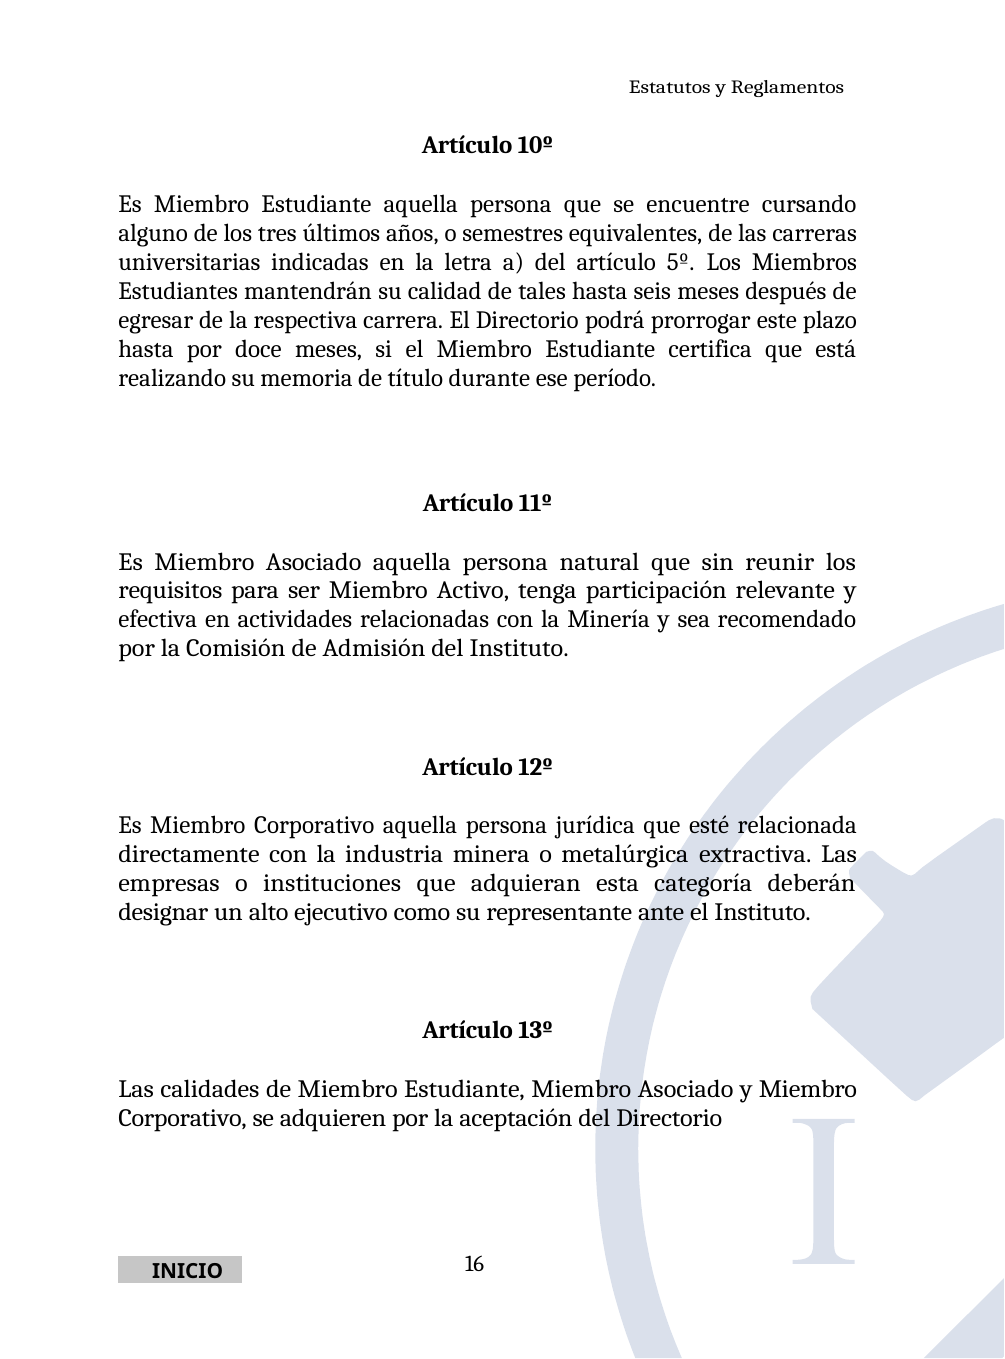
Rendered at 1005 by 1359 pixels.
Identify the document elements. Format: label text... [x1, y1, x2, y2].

text Es Miembro Estudiante aquella persona que se encuentre cursando alguno de los tres últimos años, o semestres equivalentes, de las carreras universitarias indicadas en la letra a) del artículo 5º. Los Miembros Estudiantes mantendrán su calidad de tales hasta seis meses después de egresar de la respectiva carrera. El Directorio podrá prorrogar este plazo hasta por doce meses, si el Miembro Estudiante certifica que está realizando su memoria de título durante ese período. [118, 190, 857, 393]
text Es Miembro Asociado aquella persona natural que sin reunir los requisitos para ser Miembro Activo, tenga participación relevante y efectiva en actividades relacionadas con la Minería y sea recomendado por la Comisión de Admisión del Instituto. [118, 547, 857, 663]
text Es Miembro Corporativo aquella persona jurídica que esté relacionada directamente con la industria minera o metalúrgica extractiva. Las empresas o instituciones que adquieran esta categoría deberán designar un alto ejecutivo como su representante ante el Instituto. [118, 811, 857, 927]
text Las calidades de Miembro Estudiante, Miembro Asociado y Miembro Corporativo, se adquieren por la aceptación del Directorio [118, 1075, 857, 1133]
subtitle Artículo 13º [116, 1016, 859, 1045]
subtitle Artículo 10º [116, 131, 859, 160]
subtitle Artículo 11º [116, 488, 859, 517]
subtitle Artículo 12º [116, 752, 859, 781]
